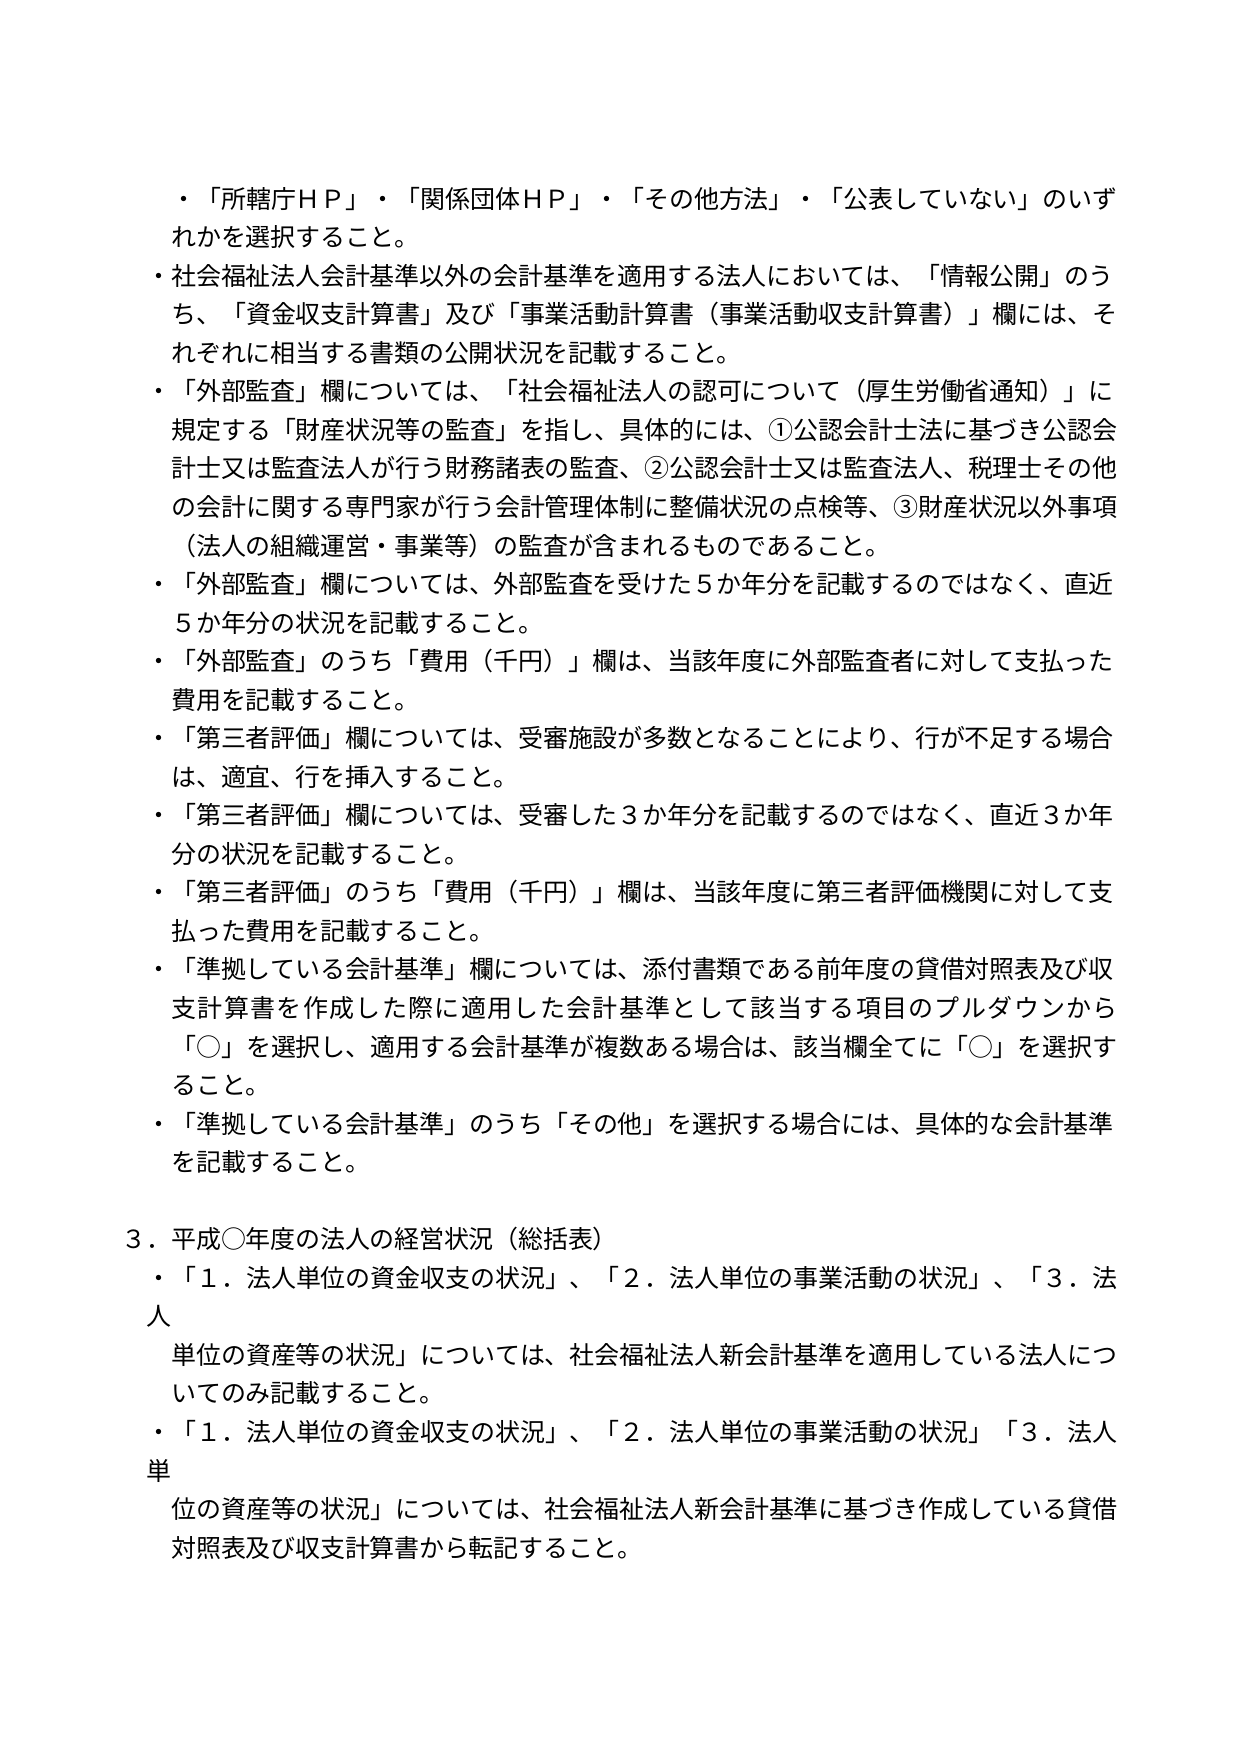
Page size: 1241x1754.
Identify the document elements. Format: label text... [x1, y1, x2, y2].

text 払った費用を記載すること。 [171, 909, 1118, 948]
text ・「第三者評価」欄については、受審した３か年分を記載するのではなく、直近３か年 [146, 794, 1118, 832]
text ・「準拠している会計基準」欄については、添付書類である前年度の貸借対照表及び収 [146, 948, 1118, 987]
text ・「外部監査」欄については、「社会福祉法人の認可について（厚生労働省通知）」に [146, 370, 1118, 408]
text 規定する「財産状況等の監査」を指し、具体的には、①公認会計士法に基づき公認会計士又は監査法人が行う財務諸表の監査、②公認会計士又は監査法人、税理士その他の会計に関する専門家が行う会計管理体制に整備状況の点検等、③財産状況以外事項（法人の組織運営・事業等）の監査が含まれるものであること。 [171, 408, 1118, 563]
text 支計算書を作成した際に適用した会計基準として該当する項目のプルダウンから「○」を選択し、適用する会計基準が複数ある場合は、該当欄全てに「○」を選択すること。 [171, 987, 1118, 1102]
text ・「第三者評価」のうち「費用（千円）」欄は、当該年度に第三者評価機関に対して支 [146, 871, 1118, 909]
text ５か年分の状況を記載すること。 [171, 601, 1118, 640]
text 費用を記載すること。 [171, 678, 1118, 717]
text ・「所轄庁ＨＰ」・「関係団体ＨＰ」・「その他方法」・「公表していない」のいずれかを選択すること。 [171, 177, 1118, 254]
text ・「外部監査」のうち「費用（千円）」欄は、当該年度に外部監査者に対して支払った [146, 640, 1118, 678]
text ・「１．法人単位の資金収支の状況」、「２．法人単位の事業活動の状況」、「３．法人 [146, 1256, 1118, 1333]
text ３．平成○年度の法人の経営状況（総括表） [122, 1218, 1118, 1256]
text ・「外部監査」欄については、外部監査を受けた５か年分を記載するのではなく、直近 [146, 563, 1118, 601]
text は、適宜、行を挿入すること。 [171, 755, 1118, 794]
text ち、「資金収支計算書」及び「事業活動計算書（事業活動収支計算書）」欄には、それぞれに相当する書類の公開状況を記載すること。 [171, 293, 1118, 370]
text ・「準拠している会計基準」のうち「その他」を選択する場合には、具体的な会計基準 [146, 1102, 1118, 1141]
text ・「第三者評価」欄については、受審施設が多数となることにより、行が不足する場合 [146, 717, 1118, 755]
text ・社会福祉法人会計基準以外の会計基準を適用する法人においては、「情報公開」のう [146, 254, 1118, 293]
text ・「１．法人単位の資金収支の状況」、「２．法人単位の事業活動の状況」「３．法人単 [146, 1411, 1118, 1488]
text 単位の資産等の状況」については、社会福祉法人新会計基準を適用している法人についてのみ記載すること。 [171, 1333, 1118, 1411]
text を記載すること。 [171, 1141, 1118, 1179]
text 分の状況を記載すること。 [171, 832, 1118, 871]
text 位の資産等の状況」については、社会福祉法人新会計基準に基づき作成している貸借対照表及び収支計算書から転記すること。 [171, 1488, 1118, 1565]
